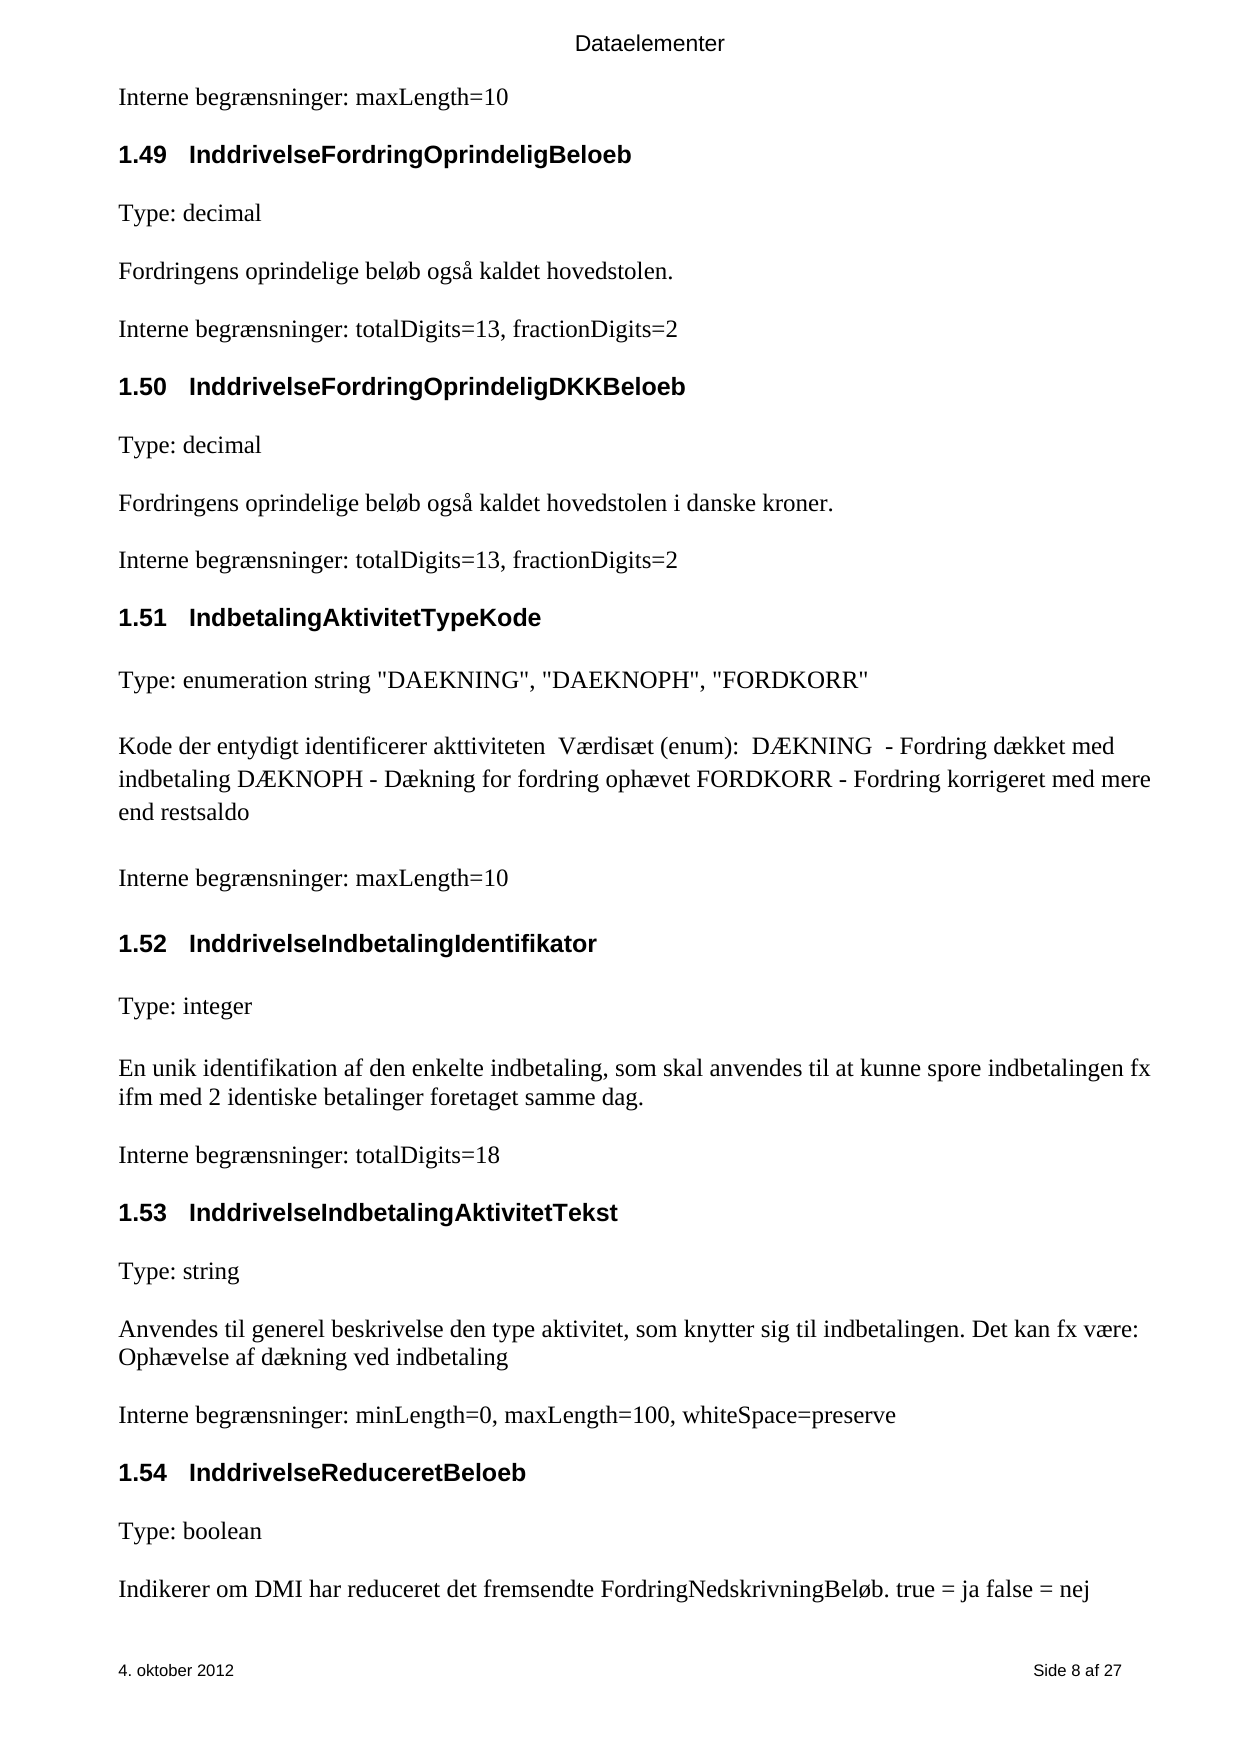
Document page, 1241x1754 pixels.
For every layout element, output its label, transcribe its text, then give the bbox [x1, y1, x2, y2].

text Type: boolean [118, 1516, 1181, 1545]
subtitle InddrivelseIndbetalingAktivitetTekst [118, 1198, 1181, 1227]
text Interne begrænsninger: maxLength=10 [118, 82, 1181, 111]
text Kode der entydigt identificerer akttiviteten Værdisæt (enum): DÆKNING - Fordring dækket med indbetaling DÆKNOPH - Dækning for fordring ophævet FORDKORR - Fordring korrigeret med mere end restsaldo [118, 731, 1181, 826]
text Interne begrænsninger: totalDigits=18 [118, 1140, 1181, 1169]
subtitle InddrivelseFordringOprindeligBeloeb [118, 140, 1181, 169]
text Anvendes til generel beskrivelse den type aktivitet, som knytter sig til indbetalingen. Det kan fx være: Ophævelse af dækning ved indbetaling [118, 1314, 1181, 1371]
text Type: string [118, 1256, 1181, 1284]
text Interne begrænsninger: maxLength=10 [118, 863, 1181, 892]
text Type: enumeration string "DAEKNING", "DAEKNOPH", "FORDKORR" [118, 665, 1181, 694]
subtitle IndbetalingAktivitetTypeKode [118, 603, 1181, 632]
subtitle InddrivelseFordringOprindeligDKKBeloeb [118, 372, 1181, 401]
text Type: decimal [118, 430, 1181, 458]
text Type: integer [118, 991, 1181, 1020]
text Fordringens oprindelige beløb også kaldet hovedstolen. [118, 256, 1181, 285]
text Fordringens oprindelige beløb også kaldet hovedstolen i danske kroner. [118, 488, 1181, 516]
subtitle InddrivelseReduceretBeloeb [118, 1458, 1181, 1487]
text Indikerer om DMI har reduceret det fremsendte FordringNedskrivningBeløb. true = ja false = nej [118, 1574, 1181, 1603]
text Interne begrænsninger: totalDigits=13, fractionDigits=2 [118, 546, 1181, 574]
subtitle InddrivelseIndbetalingIdentifikator [118, 929, 1181, 958]
text En unik identifikation af den enkelte indbetaling, som skal anvendes til at kunne spore indbetalingen fx ifm med 2 identiske betalinger foretaget samme dag. [118, 1053, 1181, 1111]
text Interne begrænsninger: totalDigits=13, fractionDigits=2 [118, 314, 1181, 343]
text Interne begrænsninger: minLength=0, maxLength=100, whiteSpace=preserve [118, 1400, 1181, 1429]
text Type: decimal [118, 198, 1181, 227]
